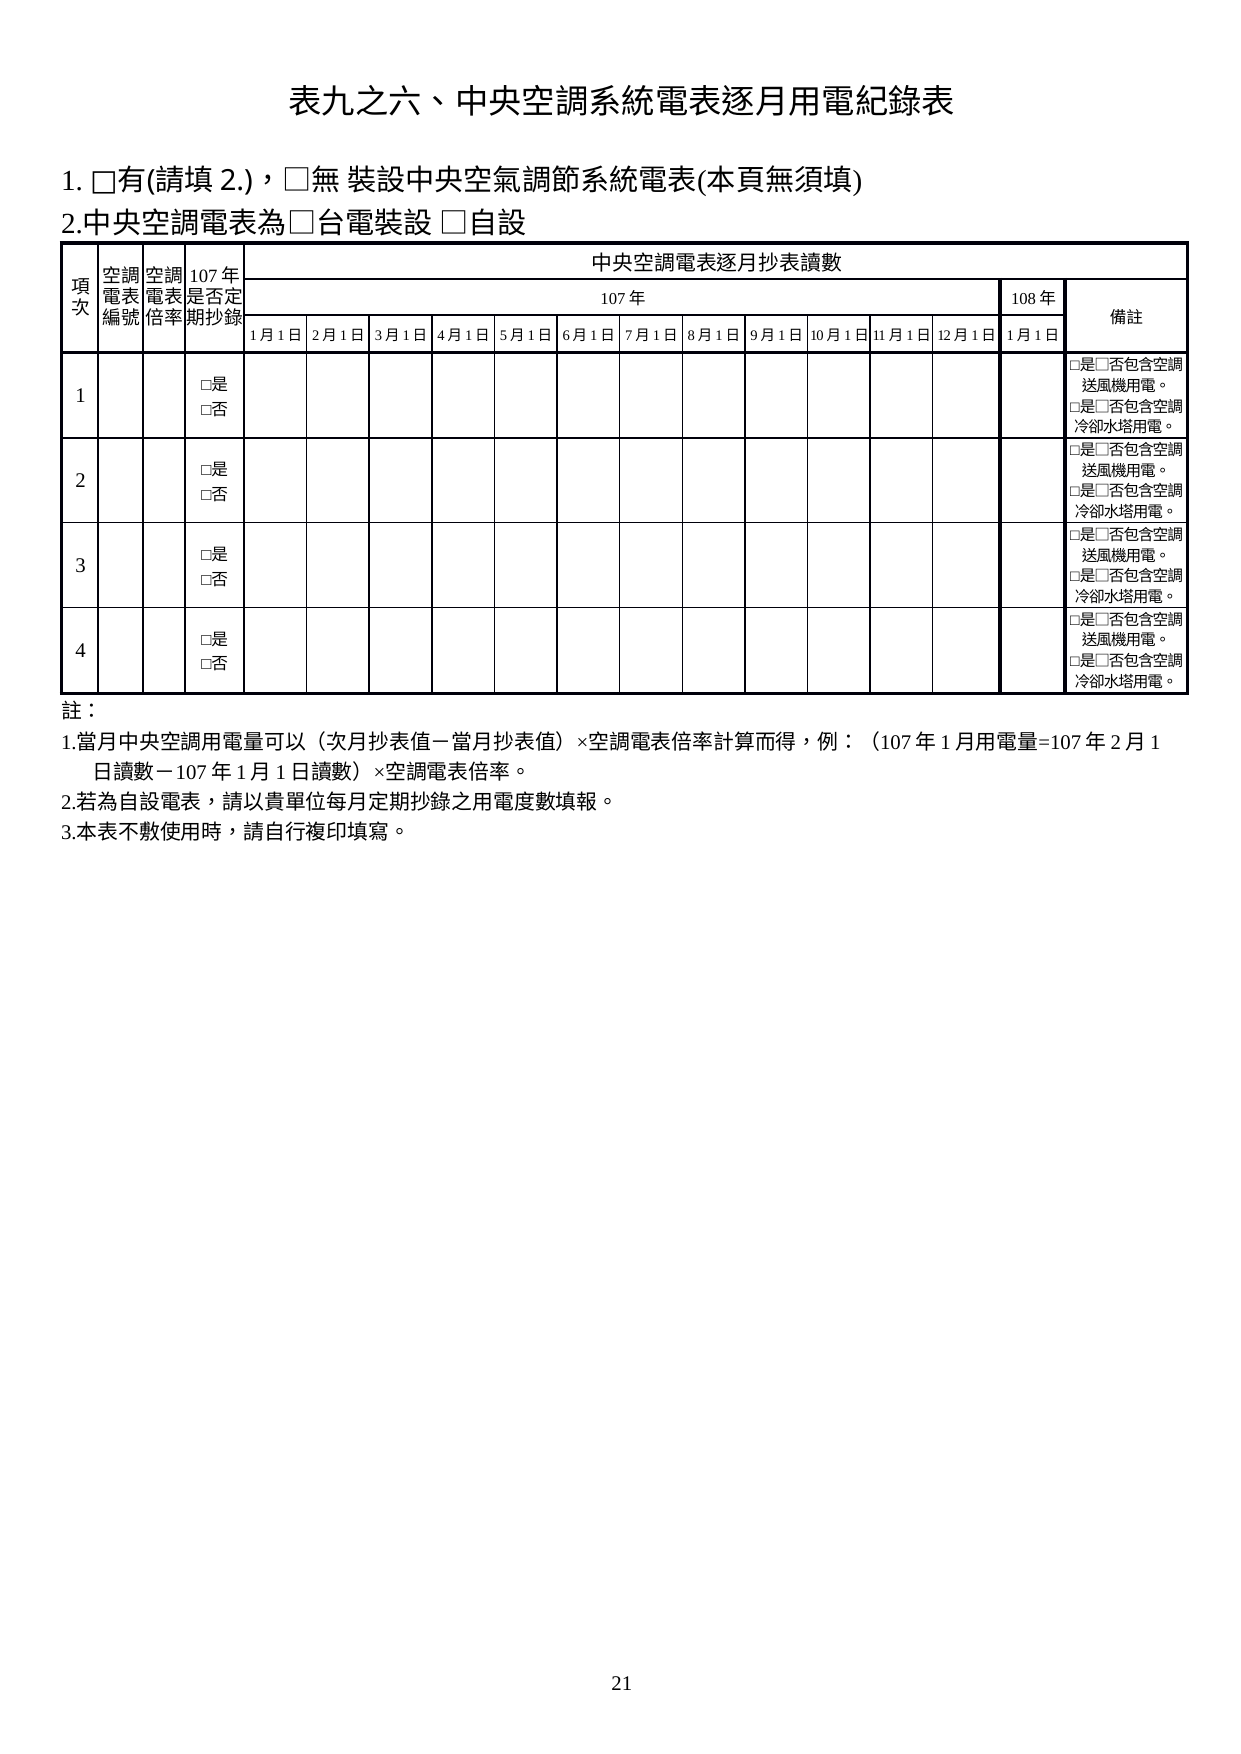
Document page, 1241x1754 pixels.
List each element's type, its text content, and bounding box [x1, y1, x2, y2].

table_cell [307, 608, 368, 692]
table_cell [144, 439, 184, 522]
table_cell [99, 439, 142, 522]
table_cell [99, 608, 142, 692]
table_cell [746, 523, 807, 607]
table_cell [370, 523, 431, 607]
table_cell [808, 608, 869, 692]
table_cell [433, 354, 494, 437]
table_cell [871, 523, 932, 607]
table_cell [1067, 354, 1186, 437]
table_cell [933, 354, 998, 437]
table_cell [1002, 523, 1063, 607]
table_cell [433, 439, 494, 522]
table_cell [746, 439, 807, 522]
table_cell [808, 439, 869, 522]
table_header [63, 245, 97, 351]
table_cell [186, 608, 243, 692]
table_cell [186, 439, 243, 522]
text 2.中央空調電表為□台電裝設 □自設 [61, 199, 1182, 241]
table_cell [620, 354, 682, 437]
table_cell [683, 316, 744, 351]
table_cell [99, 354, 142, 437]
list 本表不敷使用時，請自行複印填寫。 [61, 816, 1182, 846]
list 當月中央空調用電量可以（次月抄表值－當月抄表值）×空調電表倍率計算而得，例：（107年1月用電量=107年2月1日讀數－107年1月1日讀數）×空調電表倍率。 [61, 725, 1182, 785]
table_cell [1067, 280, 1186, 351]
text 表九之六、中央空調系統電表逐月用電紀錄表 [61, 75, 1182, 123]
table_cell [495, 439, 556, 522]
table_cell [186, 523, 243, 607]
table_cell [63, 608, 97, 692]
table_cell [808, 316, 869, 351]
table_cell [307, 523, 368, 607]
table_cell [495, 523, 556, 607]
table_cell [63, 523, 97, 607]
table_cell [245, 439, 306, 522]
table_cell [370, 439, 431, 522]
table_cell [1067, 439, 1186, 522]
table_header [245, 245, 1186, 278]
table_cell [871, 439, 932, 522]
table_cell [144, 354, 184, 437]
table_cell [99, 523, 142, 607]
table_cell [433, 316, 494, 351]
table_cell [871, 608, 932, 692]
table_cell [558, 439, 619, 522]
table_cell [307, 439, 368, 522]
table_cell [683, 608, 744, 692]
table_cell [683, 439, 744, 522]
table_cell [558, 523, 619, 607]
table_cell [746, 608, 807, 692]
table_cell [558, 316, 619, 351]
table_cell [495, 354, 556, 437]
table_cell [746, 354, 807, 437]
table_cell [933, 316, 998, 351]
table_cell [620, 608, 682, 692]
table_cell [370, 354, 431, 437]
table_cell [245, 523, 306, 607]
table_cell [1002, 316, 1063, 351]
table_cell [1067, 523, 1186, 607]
list 若為自設電表，請以貴單位每月定期抄錄之用電度數填報。 [61, 785, 1182, 816]
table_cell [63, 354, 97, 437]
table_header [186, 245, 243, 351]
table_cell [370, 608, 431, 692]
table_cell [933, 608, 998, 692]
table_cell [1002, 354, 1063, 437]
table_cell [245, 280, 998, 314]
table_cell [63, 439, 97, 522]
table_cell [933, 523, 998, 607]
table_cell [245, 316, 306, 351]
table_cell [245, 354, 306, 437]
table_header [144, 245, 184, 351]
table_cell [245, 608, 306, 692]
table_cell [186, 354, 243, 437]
text 1. □有(請填2.)，□無 裝設中央空氣調節系統電表(本頁無須填) [61, 157, 1182, 199]
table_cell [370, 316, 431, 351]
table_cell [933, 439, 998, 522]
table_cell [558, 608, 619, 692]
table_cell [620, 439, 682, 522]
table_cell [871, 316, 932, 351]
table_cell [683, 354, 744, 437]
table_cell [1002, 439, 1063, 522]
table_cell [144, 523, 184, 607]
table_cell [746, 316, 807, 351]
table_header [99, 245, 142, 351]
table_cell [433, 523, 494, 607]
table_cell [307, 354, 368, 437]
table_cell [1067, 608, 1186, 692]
text 註： [61, 695, 1182, 725]
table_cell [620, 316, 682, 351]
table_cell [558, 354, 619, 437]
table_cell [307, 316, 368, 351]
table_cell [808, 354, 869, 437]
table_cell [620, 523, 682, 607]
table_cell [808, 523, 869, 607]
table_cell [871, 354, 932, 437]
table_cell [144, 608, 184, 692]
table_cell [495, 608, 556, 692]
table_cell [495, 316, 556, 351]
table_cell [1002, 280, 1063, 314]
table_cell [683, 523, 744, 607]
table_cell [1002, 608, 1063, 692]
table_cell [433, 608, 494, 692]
